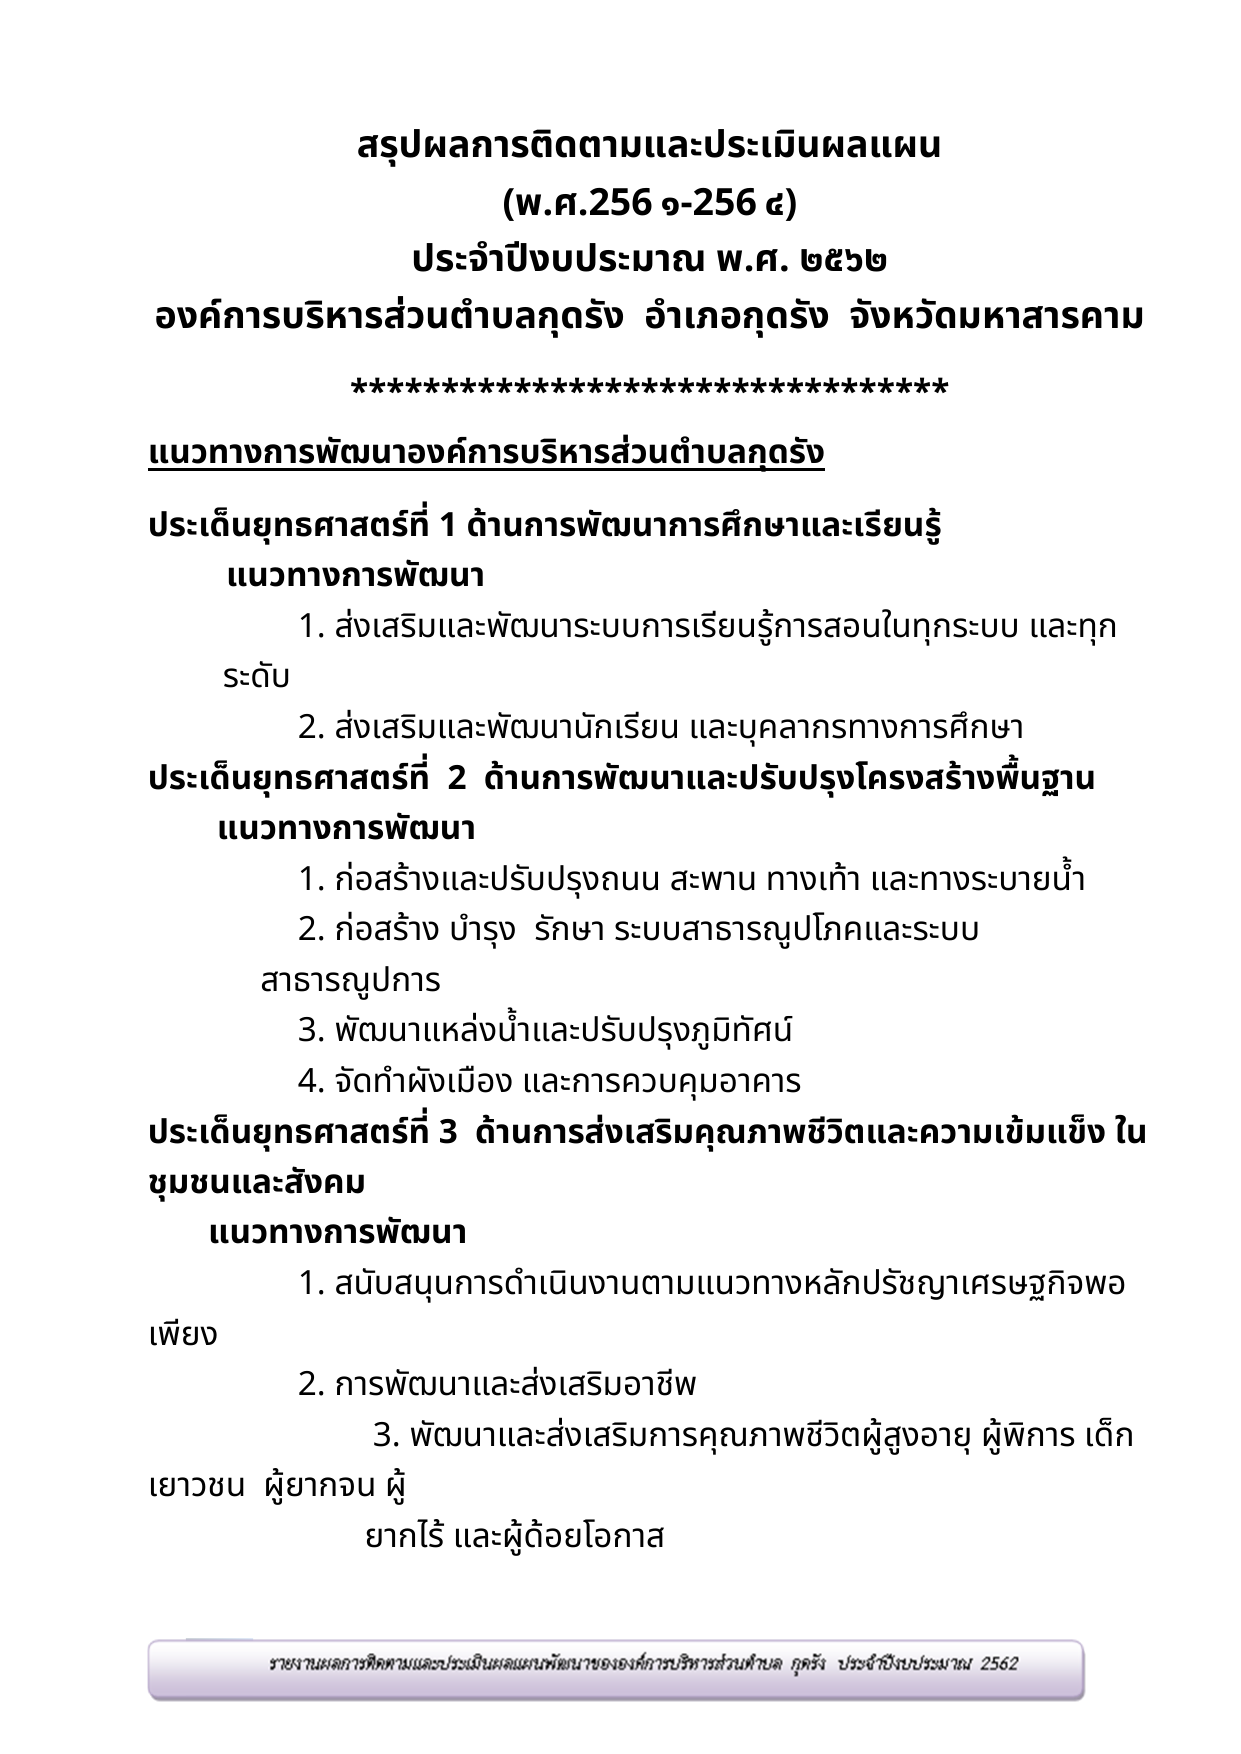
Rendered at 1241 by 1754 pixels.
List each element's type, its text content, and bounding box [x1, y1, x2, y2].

picture [147, 1638, 1087, 1703]
text แนวทางการพัฒนาองค์การบริหารส่วนตำบลกุดรัง [148, 428, 1152, 478]
text 1. ส่งเสริมและพัฒนาระบบการเรียนรู้การสอนในทุกระบบ และทุกระดับ [223, 602, 1152, 703]
text ประเด็นยุทธศาสตร์ที่ 3 ด้านการส่งเสริมคุณภาพชีวิตและความเข้มแข็ง ในชุมชนและสังคม [148, 1107, 1152, 1208]
text แนวทางการพัฒนา [148, 1208, 1152, 1259]
text แนวทางการพัฒนา [148, 551, 1152, 602]
text 1. ก่อสร้างและปรับปรุงถนน สะพาน ทางเท้า และทางระบายน้ำ [148, 854, 1152, 905]
text สรุปผลการติดตามและประเมินผลแผน [148, 118, 1152, 175]
text 4. จัดทำผังเมือง และการควบคุมอาคาร [148, 1057, 1152, 1107]
text 2. ส่งเสริมและพัฒนานักเรียน และบุคลากรทางการศึกษา [148, 703, 1152, 753]
text ประจำปีงบประมาณ พ.ศ. ๒๕๖๒ [148, 232, 1152, 289]
text ยากไร้ และผู้ด้อยโอกาส [148, 1512, 1152, 1562]
text (พ.ศ.256๑-256๔) [148, 175, 1152, 232]
text 1. สนับสนุนการดำเนินงานตามแนวทางหลักปรัชญาเศรษฐกิจพอเพียง [148, 1259, 1152, 1360]
text แนวทางการพัฒนา [148, 804, 1152, 854]
text ประเด็นยุทธศาสตร์ที่ 1 ด้านการพัฒนาการศึกษาและเรียนรู้ [148, 501, 1152, 551]
text ประเด็นยุทธศาสตร์ที่ 2 ด้านการพัฒนาและปรับปรุงโครงสร้างพื้นฐาน [148, 753, 1152, 804]
text ********************************* [148, 368, 1152, 413]
text องค์การบริหารส่วนตำบลกุดรัง อำเภอกุดรัง จังหวัดมหาสารคาม [148, 289, 1152, 345]
text 2. การพัฒนาและส่งเสริมอาชีพ [148, 1360, 1152, 1411]
text 2. ก่อสร้าง บำรุง รักษา ระบบสาธารณูปโภคและระบบสาธารณูปการ [148, 905, 1152, 1006]
text 3. พัฒนาและส่งเสริมการคุณภาพชีวิตผู้สูงอายุ ผู้พิการ เด็ก เยาวชน ผู้ยากจน ผู้ [148, 1411, 1152, 1512]
text 3. พัฒนาแหล่งน้ำและปรับปรุงภูมิทัศน์ [148, 1006, 1152, 1057]
